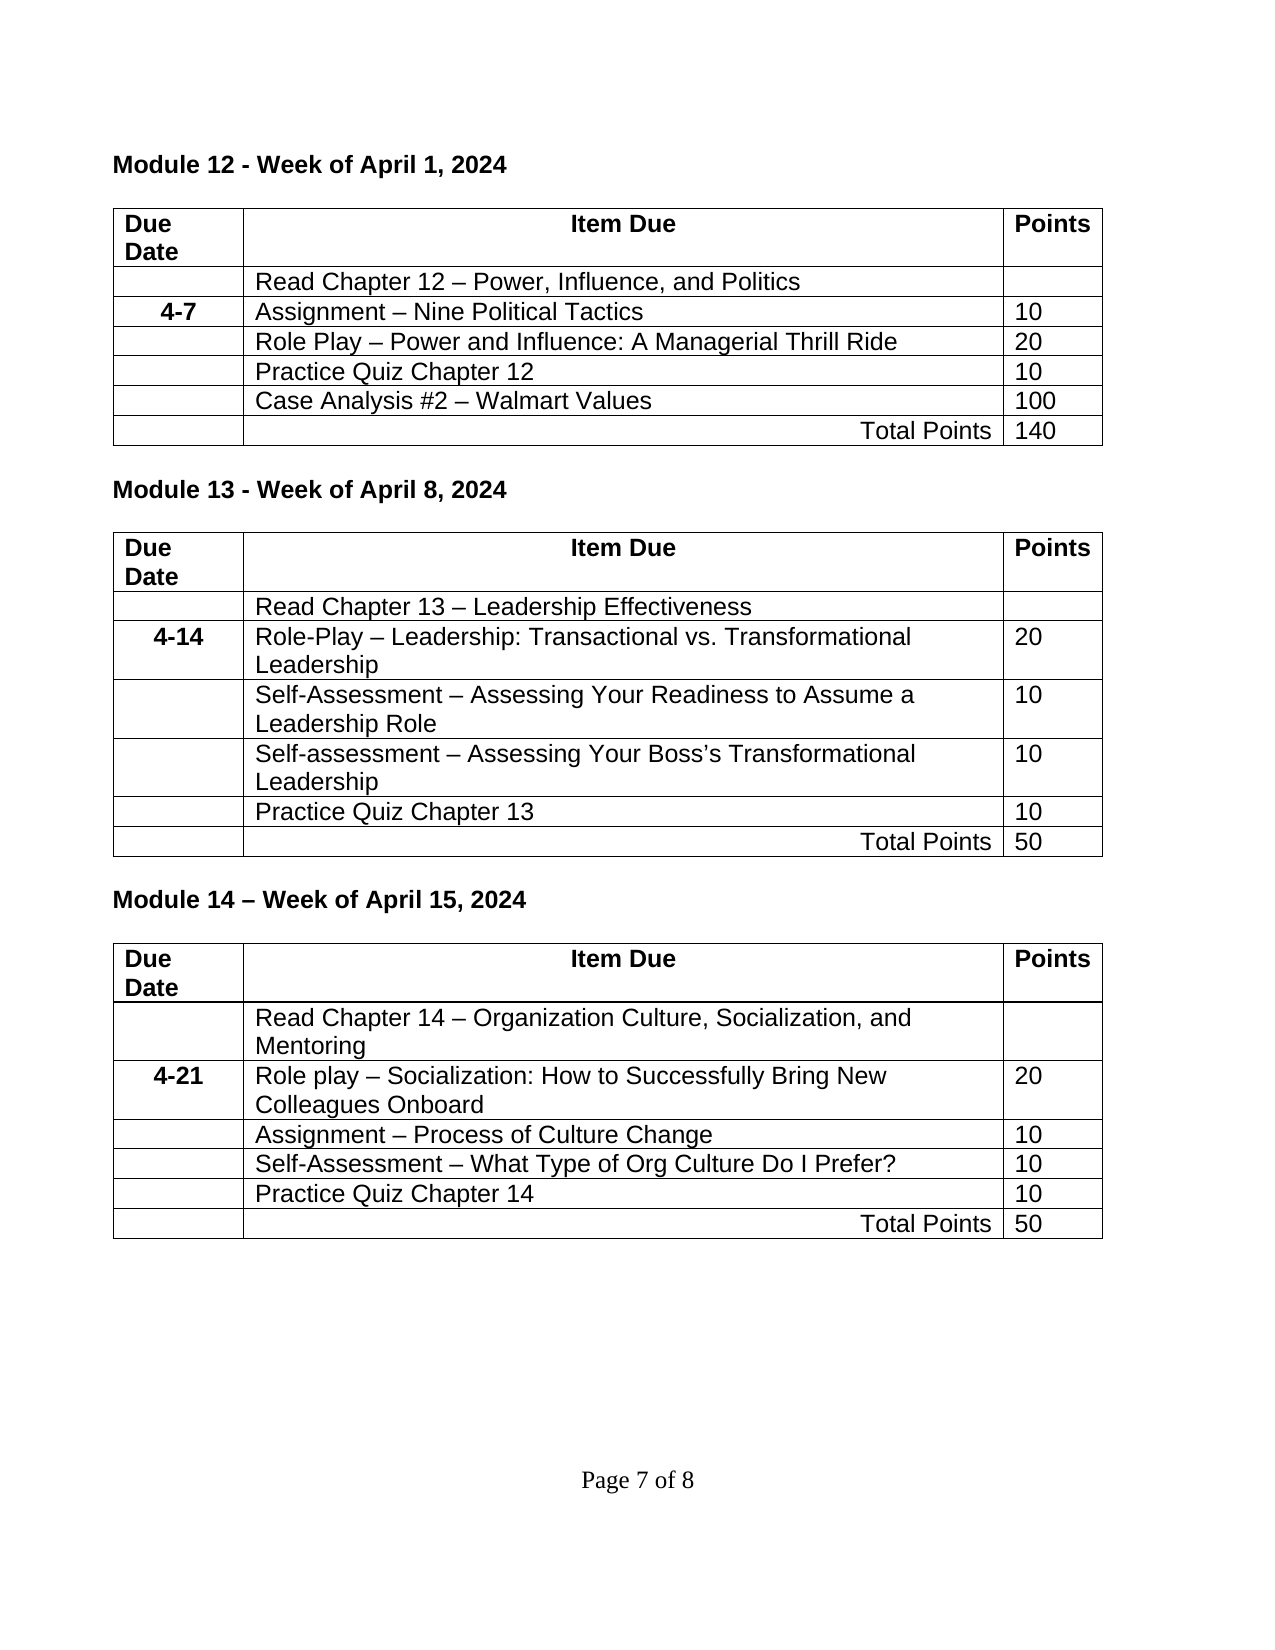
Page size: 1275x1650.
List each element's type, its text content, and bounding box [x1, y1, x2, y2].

table_cell [114, 1149, 243, 1178]
table_cell Practice Quiz Chapter 13 [244, 797, 1003, 826]
table_header Points [1004, 944, 1102, 1001]
table_cell 50 [1004, 1209, 1102, 1238]
table_cell Case Analysis #2 – Walmart Values [244, 386, 1003, 415]
table_header Points [1004, 533, 1102, 591]
table_cell Self-Assessment – Assessing Your Readiness to Assume a Leadership Role [244, 680, 1003, 737]
table_cell 10 [1004, 680, 1102, 737]
table_cell Role-Play – Leadership: Transactional vs. Transformational Leadership [244, 621, 1003, 679]
table_cell [114, 327, 243, 355]
table_cell [114, 416, 243, 445]
table_cell Total Points [244, 1209, 1003, 1238]
table_cell [114, 1179, 243, 1208]
text Module 14 – Week of April 15, 2024 [112, 885, 1162, 914]
table_cell Practice Quiz Chapter 14 [244, 1179, 1003, 1208]
table_cell [114, 1209, 243, 1238]
text Module 12 - Week of April 1, 2024 [112, 150, 1162, 179]
table_header Points [1004, 209, 1102, 266]
table_cell Read Chapter 13 – Leadership Effectiveness [244, 592, 1003, 620]
table_cell Assignment – Nine Political Tactics [244, 297, 1003, 326]
table_cell [1004, 592, 1102, 620]
table_header Due Date [114, 533, 243, 591]
table_cell [114, 267, 243, 296]
table_cell [114, 592, 243, 620]
table_cell [1004, 267, 1102, 296]
table_cell 20 [1004, 621, 1102, 679]
table_cell 4-21 [114, 1061, 243, 1118]
table_cell [114, 386, 243, 415]
table_cell [114, 1120, 243, 1148]
table_cell Read Chapter 14 – Organization Culture, Socialization, and Mentoring [244, 1003, 1003, 1060]
table_header Item Due [244, 209, 1003, 266]
table_cell [114, 356, 243, 385]
table_cell [114, 1003, 243, 1060]
table_cell Assignment – Process of Culture Change [244, 1120, 1003, 1148]
table_cell 4-7 [114, 297, 243, 326]
table_cell [114, 797, 243, 826]
table_cell 140 [1004, 416, 1102, 445]
table_cell 20 [1004, 327, 1102, 355]
text Module 13 - Week of April 8, 2024 [112, 474, 1162, 503]
table_cell 10 [1004, 1149, 1102, 1178]
table_cell Self-assessment – Assessing Your Boss’s Transformational Leadership [244, 739, 1003, 796]
table_cell 10 [1004, 356, 1102, 385]
table_cell [1004, 1003, 1102, 1060]
table_cell [114, 739, 243, 796]
table_cell 10 [1004, 1179, 1102, 1208]
table_cell Role Play – Power and Influence: A Managerial Thrill Ride [244, 327, 1003, 355]
table_cell Total Points [244, 827, 1003, 856]
table_header Item Due [244, 533, 1003, 591]
table_cell 20 [1004, 1061, 1102, 1118]
table_header Item Due [244, 944, 1003, 1001]
table_cell 100 [1004, 386, 1102, 415]
table_cell 10 [1004, 797, 1102, 826]
table_cell Practice Quiz Chapter 12 [244, 356, 1003, 385]
table_cell 10 [1004, 297, 1102, 326]
table_header Due Date [114, 944, 243, 1001]
table_cell 10 [1004, 1120, 1102, 1148]
table_cell Total Points [244, 416, 1003, 445]
table_cell 50 [1004, 827, 1102, 856]
table_cell [114, 680, 243, 737]
table_cell Role play – Socialization: How to Successfully Bring New Colleagues Onboard [244, 1061, 1003, 1118]
table_cell [114, 827, 243, 856]
table_cell 10 [1004, 739, 1102, 796]
table_cell 4-14 [114, 621, 243, 679]
table_header Due Date [114, 209, 243, 266]
table_cell Self-Assessment – What Type of Org Culture Do I Prefer? [244, 1149, 1003, 1178]
table_cell Read Chapter 12 – Power, Influence, and Politics [244, 267, 1003, 296]
